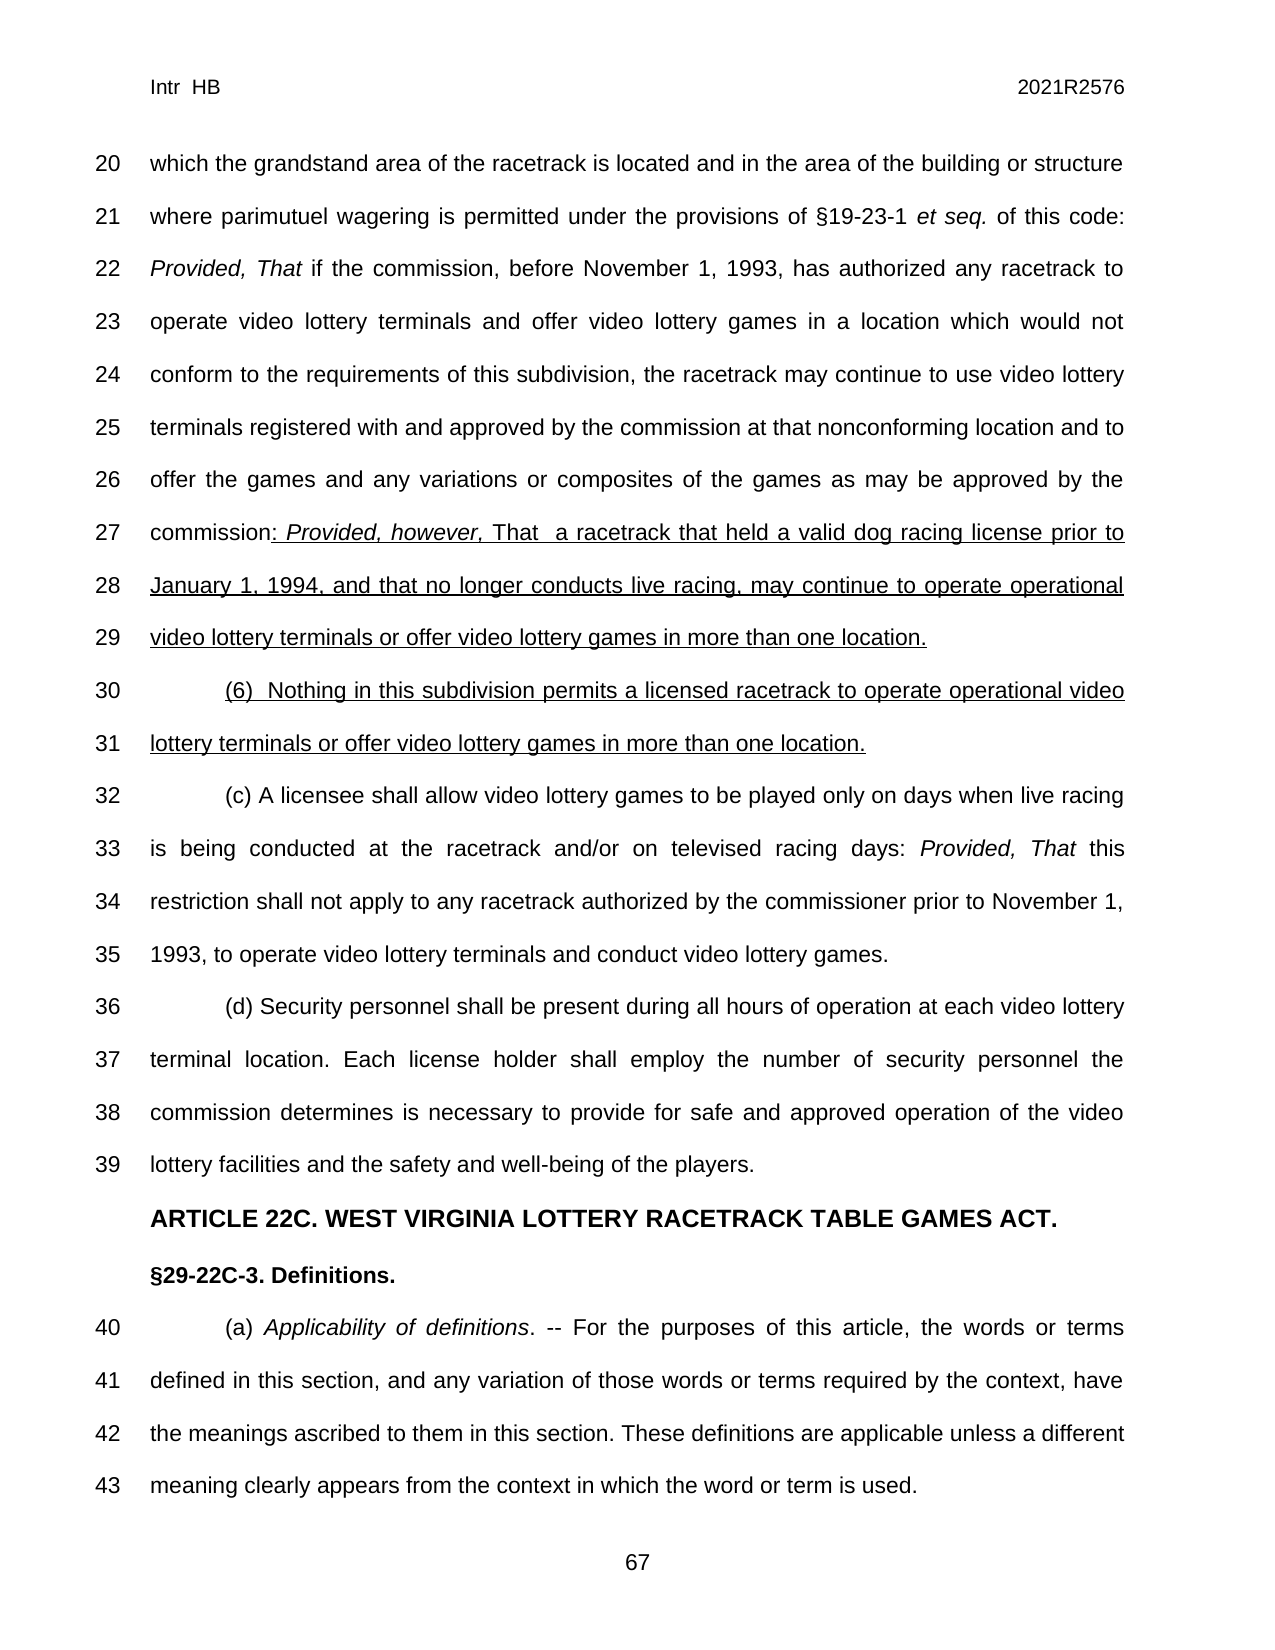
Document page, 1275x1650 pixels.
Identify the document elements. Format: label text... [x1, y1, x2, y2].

text (a) Applicability of definitions. -- For the purposes of this article, the words or terms defined in this section, and any variation of those words or terms required by the context, have the meanings ascribed to them in this section. These definitions are applicable unless a different meaning clearly appears from the context in which the word or term is used. [150, 1314, 1125, 1499]
subtitle §29-22C-3. Definitions. [150, 1262, 1125, 1288]
text (c) A licensee shall allow video lottery games to be played only on days when live racing is being conducted at the racetrack and/or on televised racing days: Provided, That this restriction shall not apply to any racetrack authorized by the commissioner prior to November 1, 1993, to operate video lottery terminals and conduct video lottery games. [150, 782, 1125, 967]
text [150, 150, 1125, 651]
subtitle ARTICLE 22C. WEST VIRGINIA LOTTERY RACETRACK TABLE GAMES ACT. [150, 1204, 1125, 1233]
text (6) Nothing in this subdivision permits a licensed racetrack to operate operational video lottery terminals or offer video lottery games in more than one location. [150, 677, 1125, 756]
text (d) Security personnel shall be present during all hours of operation at each video lottery terminal location. Each license holder shall employ the number of security personnel the commission determines is necessary to provide for safe and approved operation of the video lottery facilities and the safety and well-being of the players. [150, 993, 1125, 1178]
